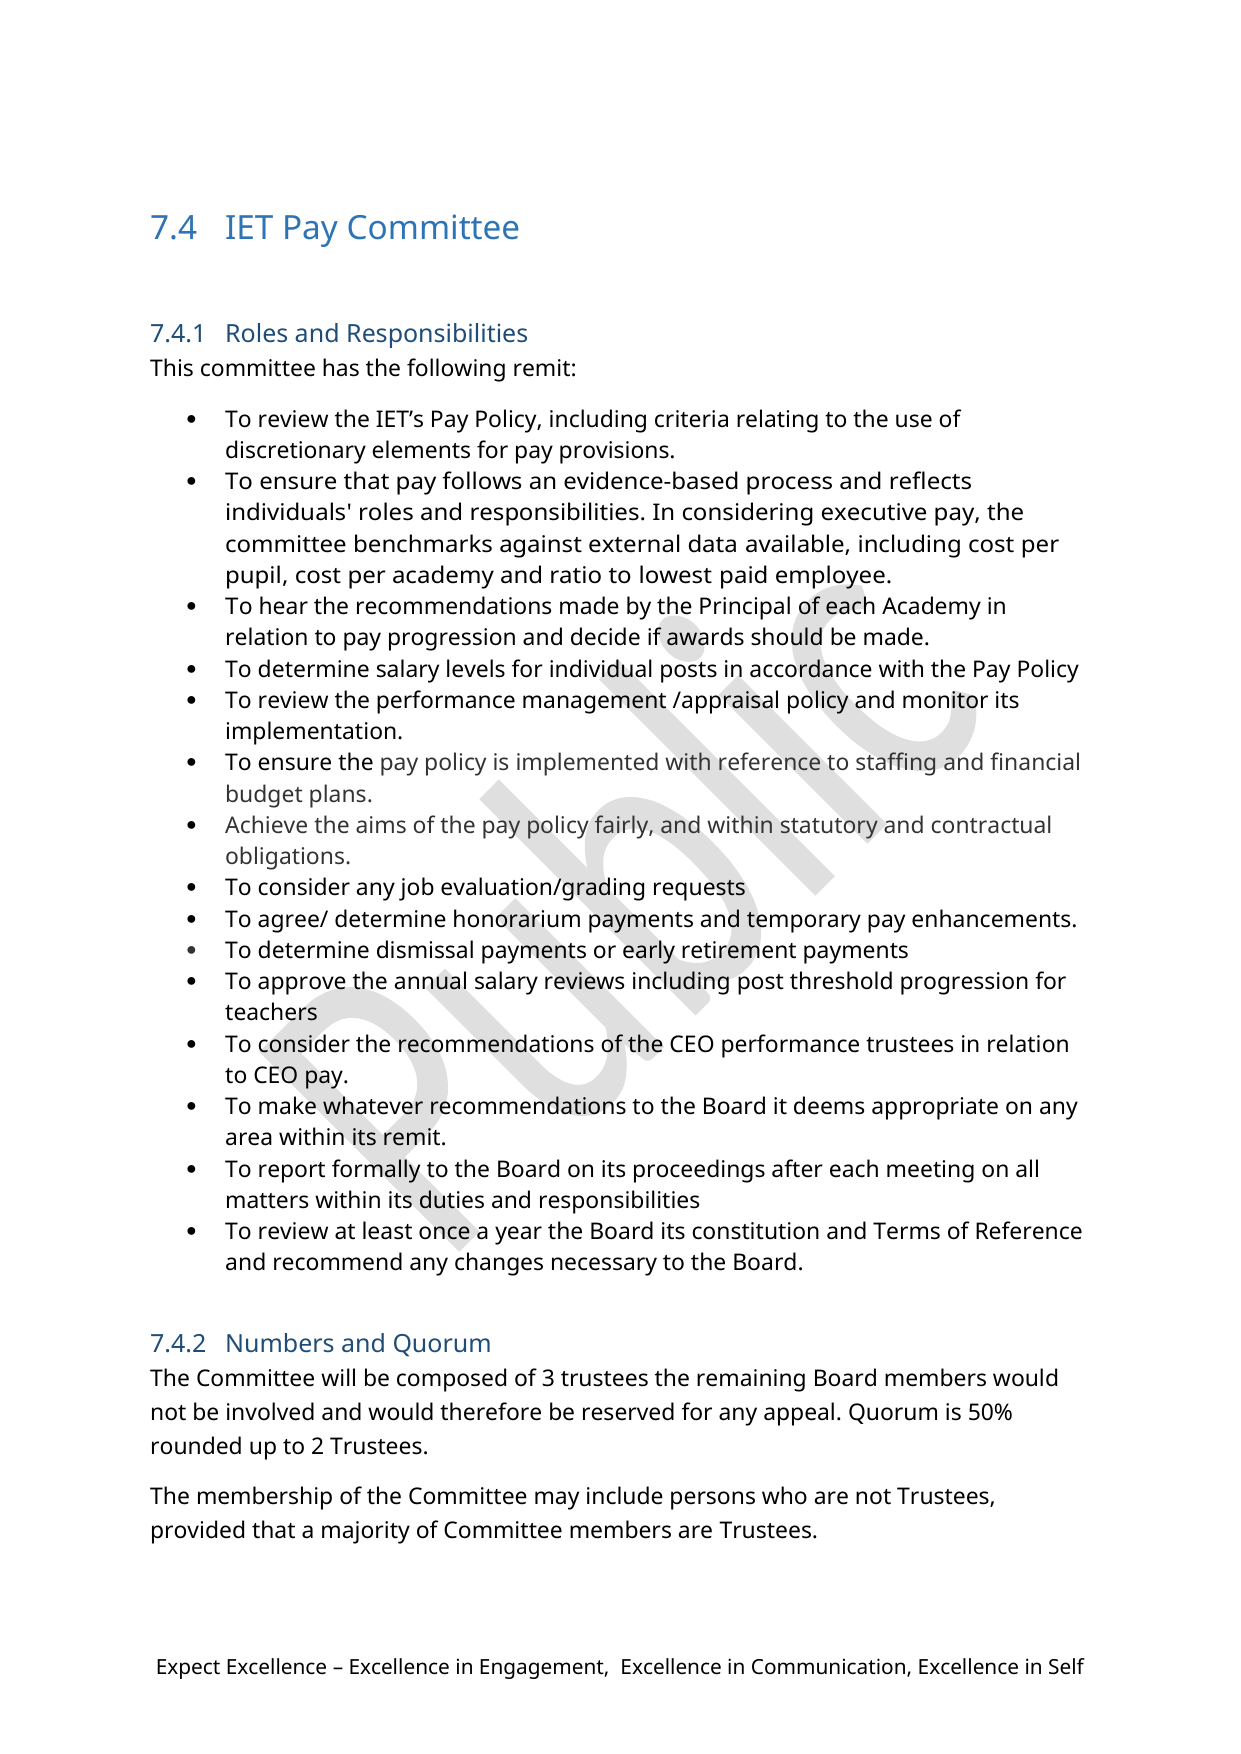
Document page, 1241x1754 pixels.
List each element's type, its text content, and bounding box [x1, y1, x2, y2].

list To review the performance management /appraisal policy and monitor its implementation. [187, 684, 1090, 746]
list To review at least once a year the Board its constitution and Terms of Reference and recommend any changes necessary to the Board. [187, 1215, 1090, 1277]
text The Committee will be composed of 3 trustees the remaining Board members would not be involved and would therefore be reserved for any appeal. Quorum is 50% rounded up to 2 Trustees. [150, 1362, 1090, 1461]
list Achieve the aims of the pay policy fairly, and within statutory and contractual obligations. [187, 809, 1090, 871]
list To make whatever recommendations to the Board it deems appropriate on any area within its remit. [187, 1090, 1090, 1152]
list To report formally to the Board on its proceedings after each meeting on all matters within its duties and responsibilities [187, 1152, 1090, 1215]
list To ensure that pay follows an evidence-based process and reflects individuals' roles and responsibilities. In considering executive pay, the committee benchmarks against external data available, including cost per pupil, cost per academy and ratio to lowest paid employee. [187, 465, 1090, 590]
list To agree/ determine honorarium payments and temporary pay enhancements. [187, 902, 1090, 934]
list To determine dismissal payments or early retirement payments [187, 934, 1090, 965]
subtitle 7.4 IET Pay Committee [150, 203, 1090, 249]
text This committee has the following remit: [150, 352, 1090, 383]
list To consider the recommendations of the CEO performance trustees in relation to CEO pay. [187, 1027, 1090, 1090]
list To approve the annual salary reviews including post threshold progression for teachers [187, 965, 1090, 1027]
list To review the IET’s Pay Policy, including criteria relating to the use of discretionary elements for pay provisions. [187, 402, 1090, 465]
list To hear the recommendations made by the Principal of each Academy in relation to pay progression and decide if awards should be made. [187, 590, 1090, 652]
text The membership of the Committee may include persons who are not Trustees, provided that a majority of Committee members are Trustees. [150, 1480, 1078, 1545]
subtitle 7.4.1 Roles and Responsibilities [150, 315, 1090, 349]
subtitle 7.4.2 Numbers and Quorum [150, 1325, 1090, 1359]
list To consider any job evaluation/grading requests [187, 871, 1090, 902]
list To determine salary levels for individual posts in accordance with the Pay Policy [187, 652, 1090, 684]
list To ensure the pay policy is implemented with reference to staffing and financial budget plans. [187, 746, 1090, 809]
